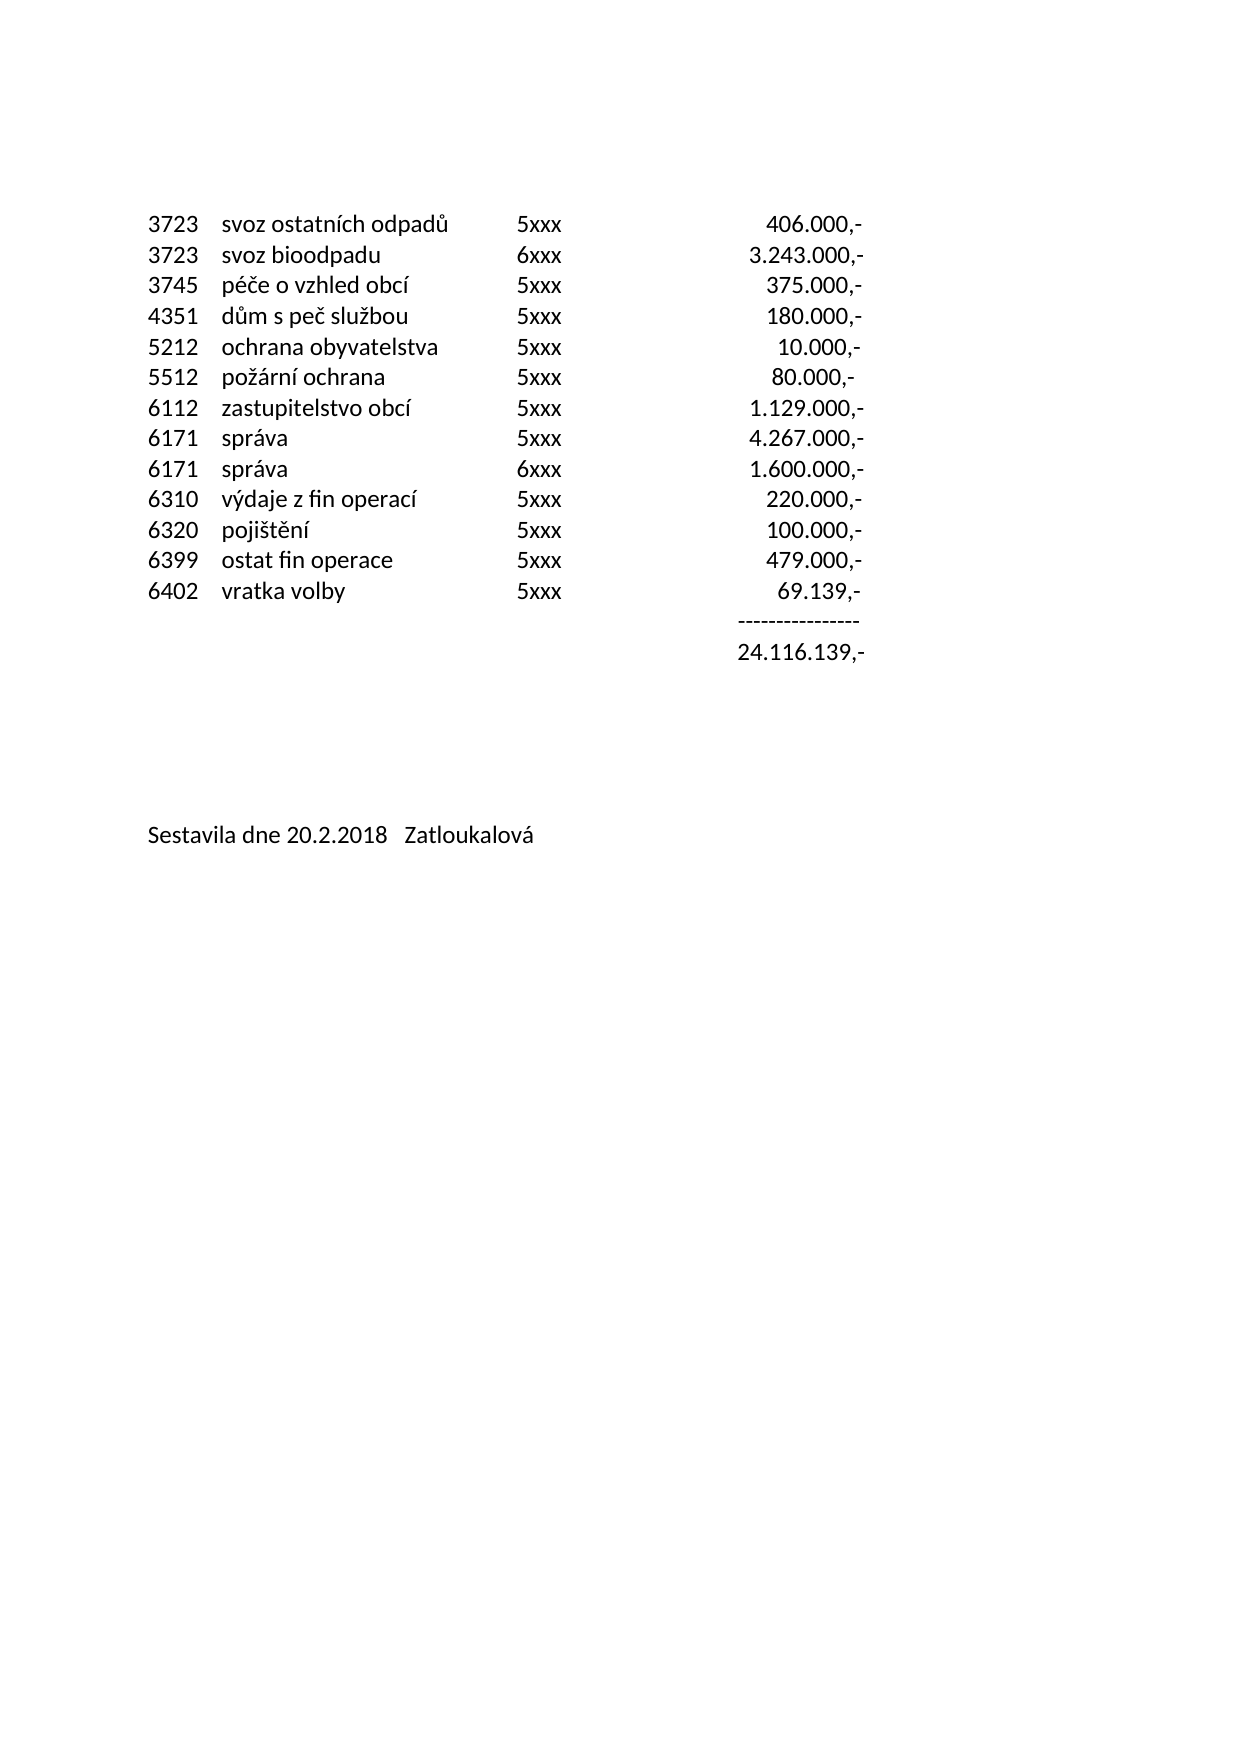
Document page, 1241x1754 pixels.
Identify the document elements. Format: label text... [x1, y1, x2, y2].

text 24.116.139,- [148, 636, 1093, 666]
text Sestavila dne 20.2.2018 Zatloukalová [148, 819, 1093, 849]
text 5512 požární ochrana 5xxx 80.000,- [148, 361, 1093, 392]
text 5212 ochrana obyvatelstva 5xxx 10.000,- [148, 331, 1093, 361]
text 6310 výdaje z fin operací 5xxx 220.000,- [148, 483, 1093, 514]
text 6171 správa 5xxx 4.267.000,- [148, 422, 1093, 453]
text 6171 správa 6xxx 1.600.000,- [148, 453, 1093, 483]
text 4351 dům s peč službou 5xxx 180.000,- [148, 300, 1093, 331]
text 3723 svoz bioodpadu 6xxx 3.243.000,- [148, 239, 1093, 270]
text 3745 péče o vzhled obcí 5xxx 375.000,- [148, 270, 1093, 300]
text 6399 ostat fin operace 5xxx 479.000,- [148, 544, 1093, 575]
text ---------------- [148, 605, 1093, 636]
text 6112 zastupitelstvo obcí 5xxx 1.129.000,- [148, 392, 1093, 422]
text 6402 vratka volby 5xxx 69.139,- [148, 575, 1093, 605]
text 3723 svoz ostatních odpadů 5xxx 406.000,- [148, 209, 1093, 239]
text 6320 pojištění 5xxx 100.000,- [148, 514, 1093, 544]
